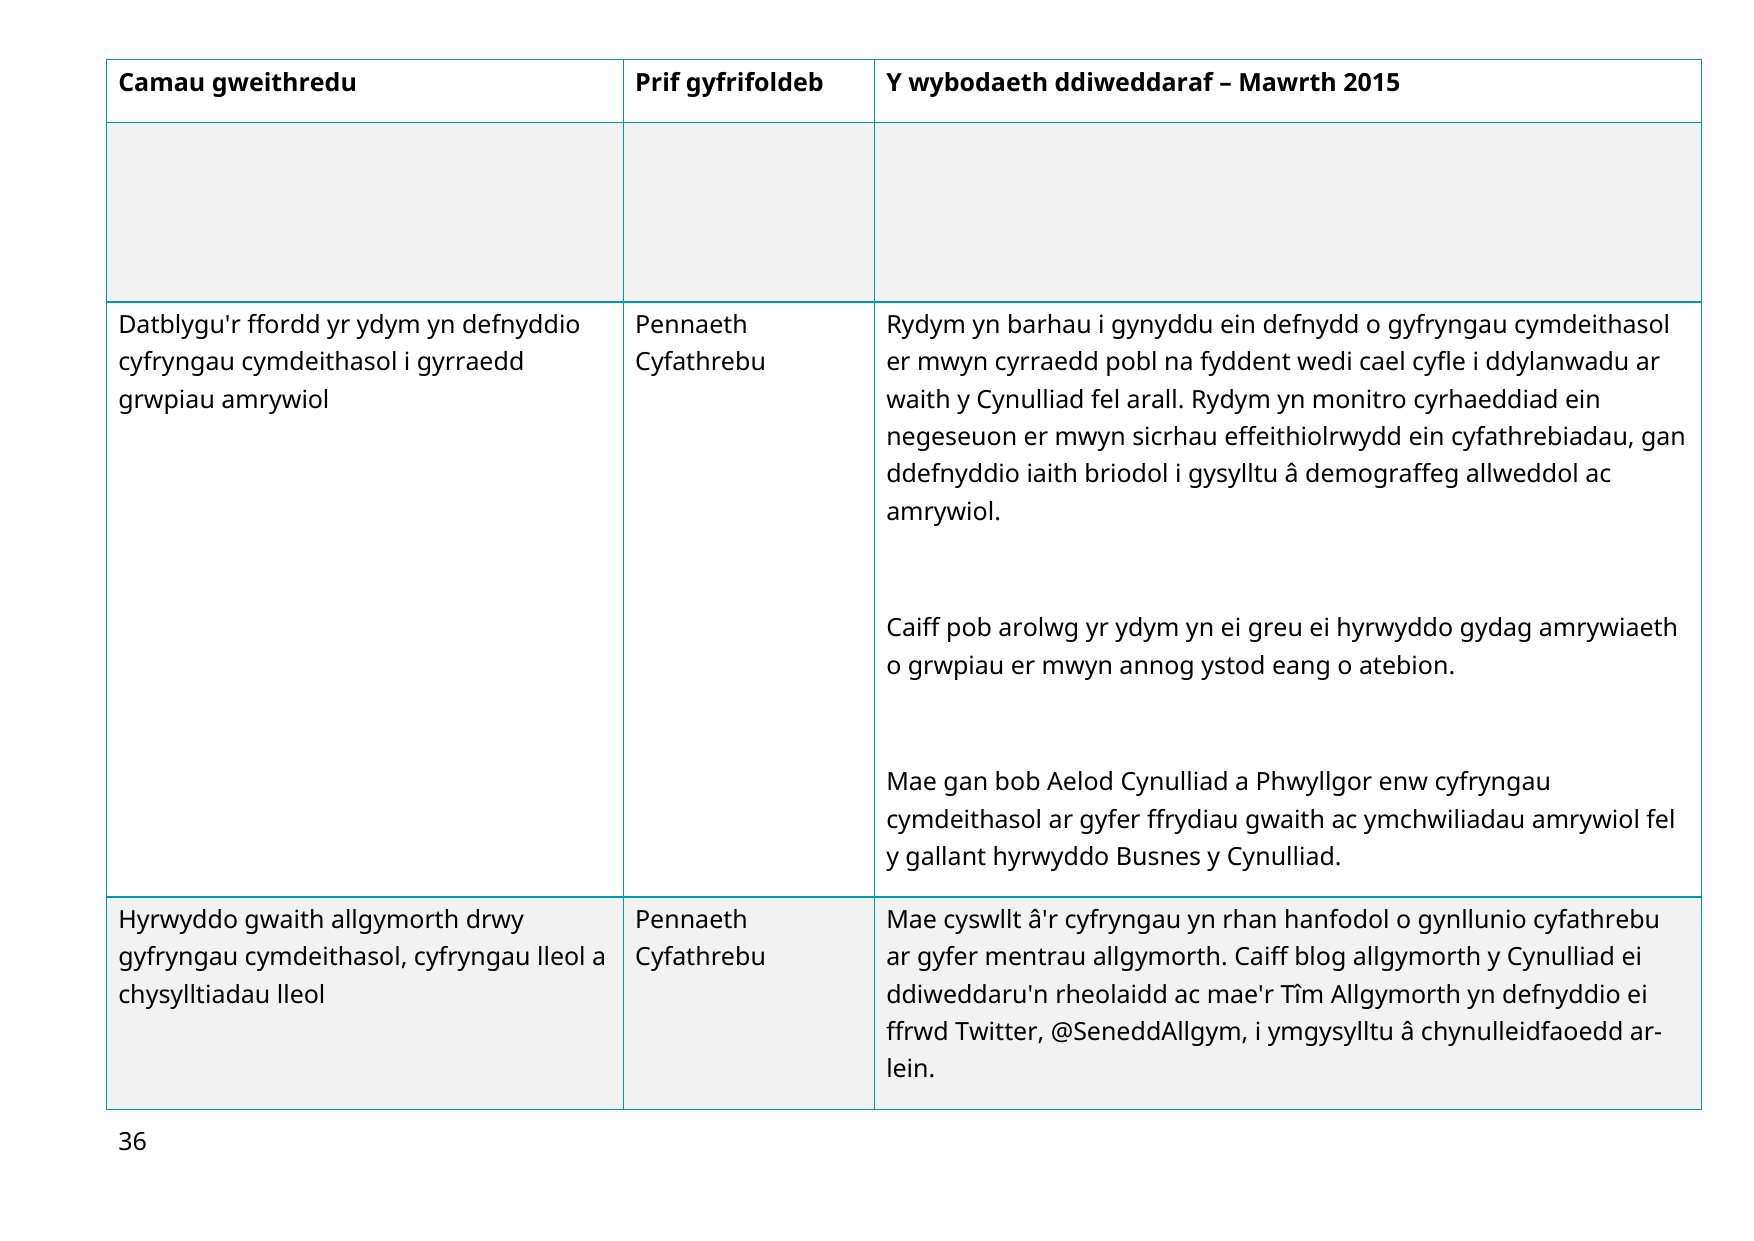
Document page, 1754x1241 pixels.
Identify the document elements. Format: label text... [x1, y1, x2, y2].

table_cell Pennaeth Cyfathrebu [624, 303, 874, 896]
table_header Y wybodaeth ddiweddaraf – Mawrth 2015 [875, 60, 1701, 122]
table_header Camau gweithredu [107, 60, 623, 122]
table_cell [624, 123, 874, 301]
table_cell Datblygu'r ffordd yr ydym yn defnyddio cyfryngau cymdeithasol i gyrraedd grwpiau amrywiol [107, 303, 623, 896]
table_cell Rydym yn barhau i gynyddu ein defnydd o gyfryngau cymdeithasol er mwyn cyrraedd pobl na fyddent wedi cael cyfle i ddylanwadu ar waith y Cynulliad fel arall. Rydym yn monitro cyrhaeddiad ein negeseuon er mwyn sicrhau effeithiolrwydd ein cyfathrebiadau, gan ddefnyddio iaith briodol i gysylltu â demograffeg allweddol ac amrywiol. Caiff pob arolwg yr ydym yn ei greu ei hyrwyddo gydag amrywiaeth o grwpiau er mwyn annog ystod eang o atebion. Mae gan bob Aelod Cynulliad a Phwyllgor enw cyfryngau cymdeithasol ar gyfer ffrydiau gwaith ac ymchwiliadau amrywiol fel y gallant hyrwyddo Busnes y Cynulliad. [875, 303, 1701, 896]
table_header Prif gyfrifoldeb [624, 60, 874, 122]
table_cell Pennaeth Cyfathrebu [624, 898, 874, 1109]
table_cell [107, 898, 623, 1109]
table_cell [875, 123, 1701, 301]
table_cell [107, 123, 623, 301]
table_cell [875, 898, 1701, 1109]
